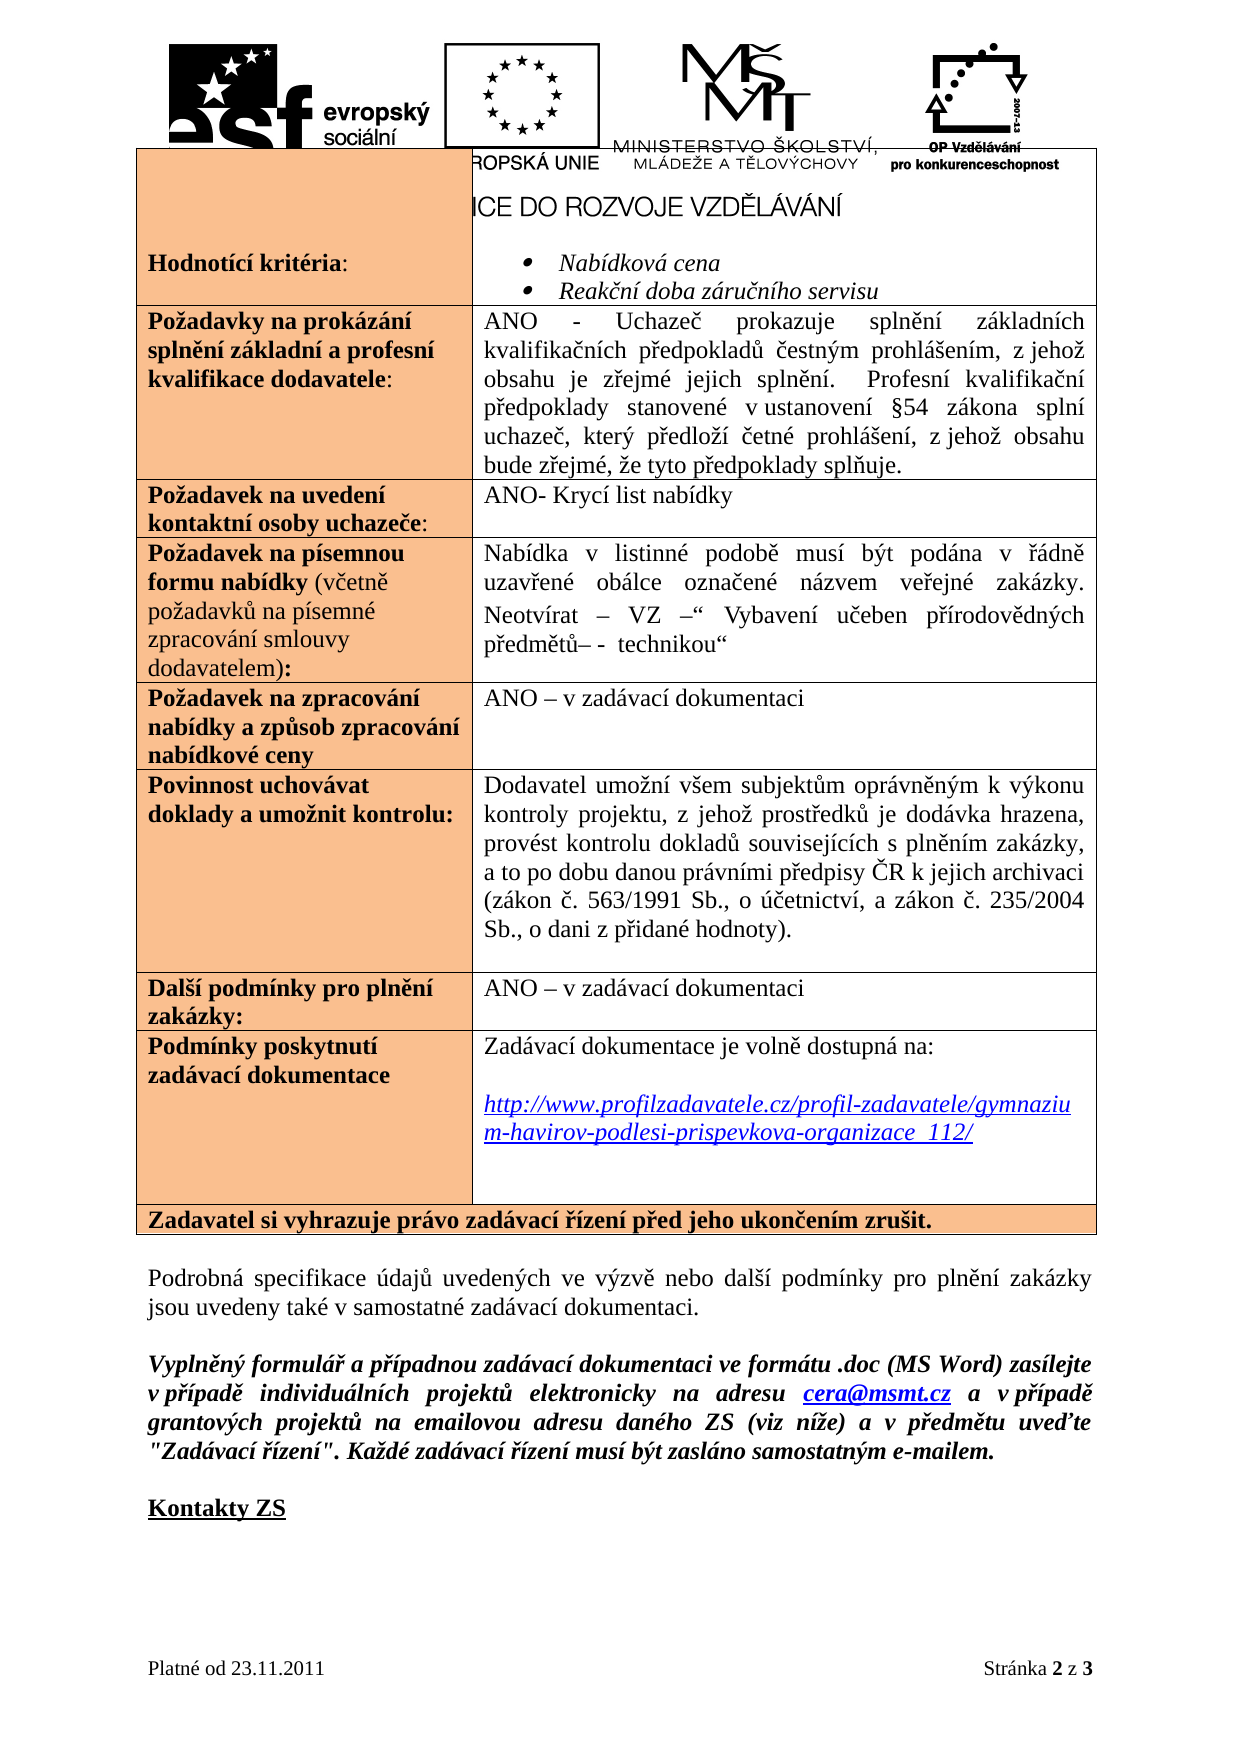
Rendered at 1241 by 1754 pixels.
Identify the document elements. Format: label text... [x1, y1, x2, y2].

table_cell Nabídka v listinné podobě musí být podána v řádně uzavřené obálce označené názvem veřejné zakázky. Neotvírat – VZ –“ Vybavení učeben přírodovědných předmětů– - technikou“ [473, 538, 1096, 682]
table_cell Požadavek na písemnou formu nabídky (včetně požadavků na písemné zpracování smlouvy dodavatelem): [137, 538, 472, 682]
picture [121, 3, 1119, 248]
table_cell Požadavky na prokázání splnění základní a profesní kvalifikace dodavatele: [137, 306, 472, 479]
table_cell Požadavek na zpracování nabídky a způsob zpracování nabídkové ceny [137, 683, 472, 769]
table_cell Zadavatel si vyhrazuje právo zadávací řízení před jeho ukončením zrušit. [137, 1205, 1096, 1233]
table_cell Povinnost uchovávat doklady a umožnit kontrolu: [137, 770, 472, 972]
table_cell Podmínky poskytnutí zadávací dokumentace [137, 1031, 472, 1204]
text Kontakty ZS [148, 1493, 1093, 1522]
table_cell Požadavek na uvedení kontaktní osoby uchazeče: [137, 480, 472, 537]
text Podrobná specifikace údajů uvedených ve výzvě nebo další podmínky pro plnění zakázky jsou uvedeny také v samostatné zadávací dokumentaci. [148, 1263, 1093, 1321]
table_cell ANO – v zadávací dokumentaci [473, 683, 1096, 769]
table_cell Další podmínky pro plnění zakázky: [137, 973, 472, 1030]
table_cell ANO- Krycí list nabídky [473, 480, 1096, 537]
table_cell ANO - Uchazeč prokazuje splnění základních kvalifikačních předpokladů čestným prohlášením, z jehož obsahu je zřejmé jejich splnění. Profesní kvalifikační předpoklady stanovené v ustanovení §54 zákona splní uchazeč, který předloží četné prohlášení, z jehož obsahu bude zřejmé, že tyto předpoklady splňuje. [473, 306, 1096, 479]
table_cell Dodavatel umožní všem subjektům oprávněným k výkonu kontroly projektu, z jehož prostředků je dodávka hrazena, provést kontrolu dokladů souvisejících s plněním zakázky, a to po dobu danou právními předpisy ČR k jejich archivaci (zákon č. 563/1991 Sb., o účetnictví, a zákon č. 235/2004 Sb., o dani z přidané hodnoty). [473, 770, 1096, 972]
table_cell Nabídková cena Reakční doba záručního servisu [473, 149, 1096, 305]
table_cell Hodnotící kritéria: [137, 149, 472, 305]
text Vyplněný formulář a případnou zadávací dokumentaci ve formátu .doc (MS Word) zasílejte v případě individuálních projektů elektronicky na adresu cera@msmt.cz a v případě grantových projektů na emailovou adresu daného ZS (viz níže) a v předmětu uveďte "Zadávací řízení". Každé zadávací řízení musí být zasláno samostatným e-mailem. [148, 1349, 1093, 1464]
table_cell ANO – v zadávací dokumentaci [473, 973, 1096, 1030]
table_cell Zadávací dokumentace je volně dostupná na: http://www.profilzadavatele.cz/profil-zadavatele/gymnazium-havirov-podlesi-prispevkova-organizace_112/ [473, 1031, 1096, 1204]
